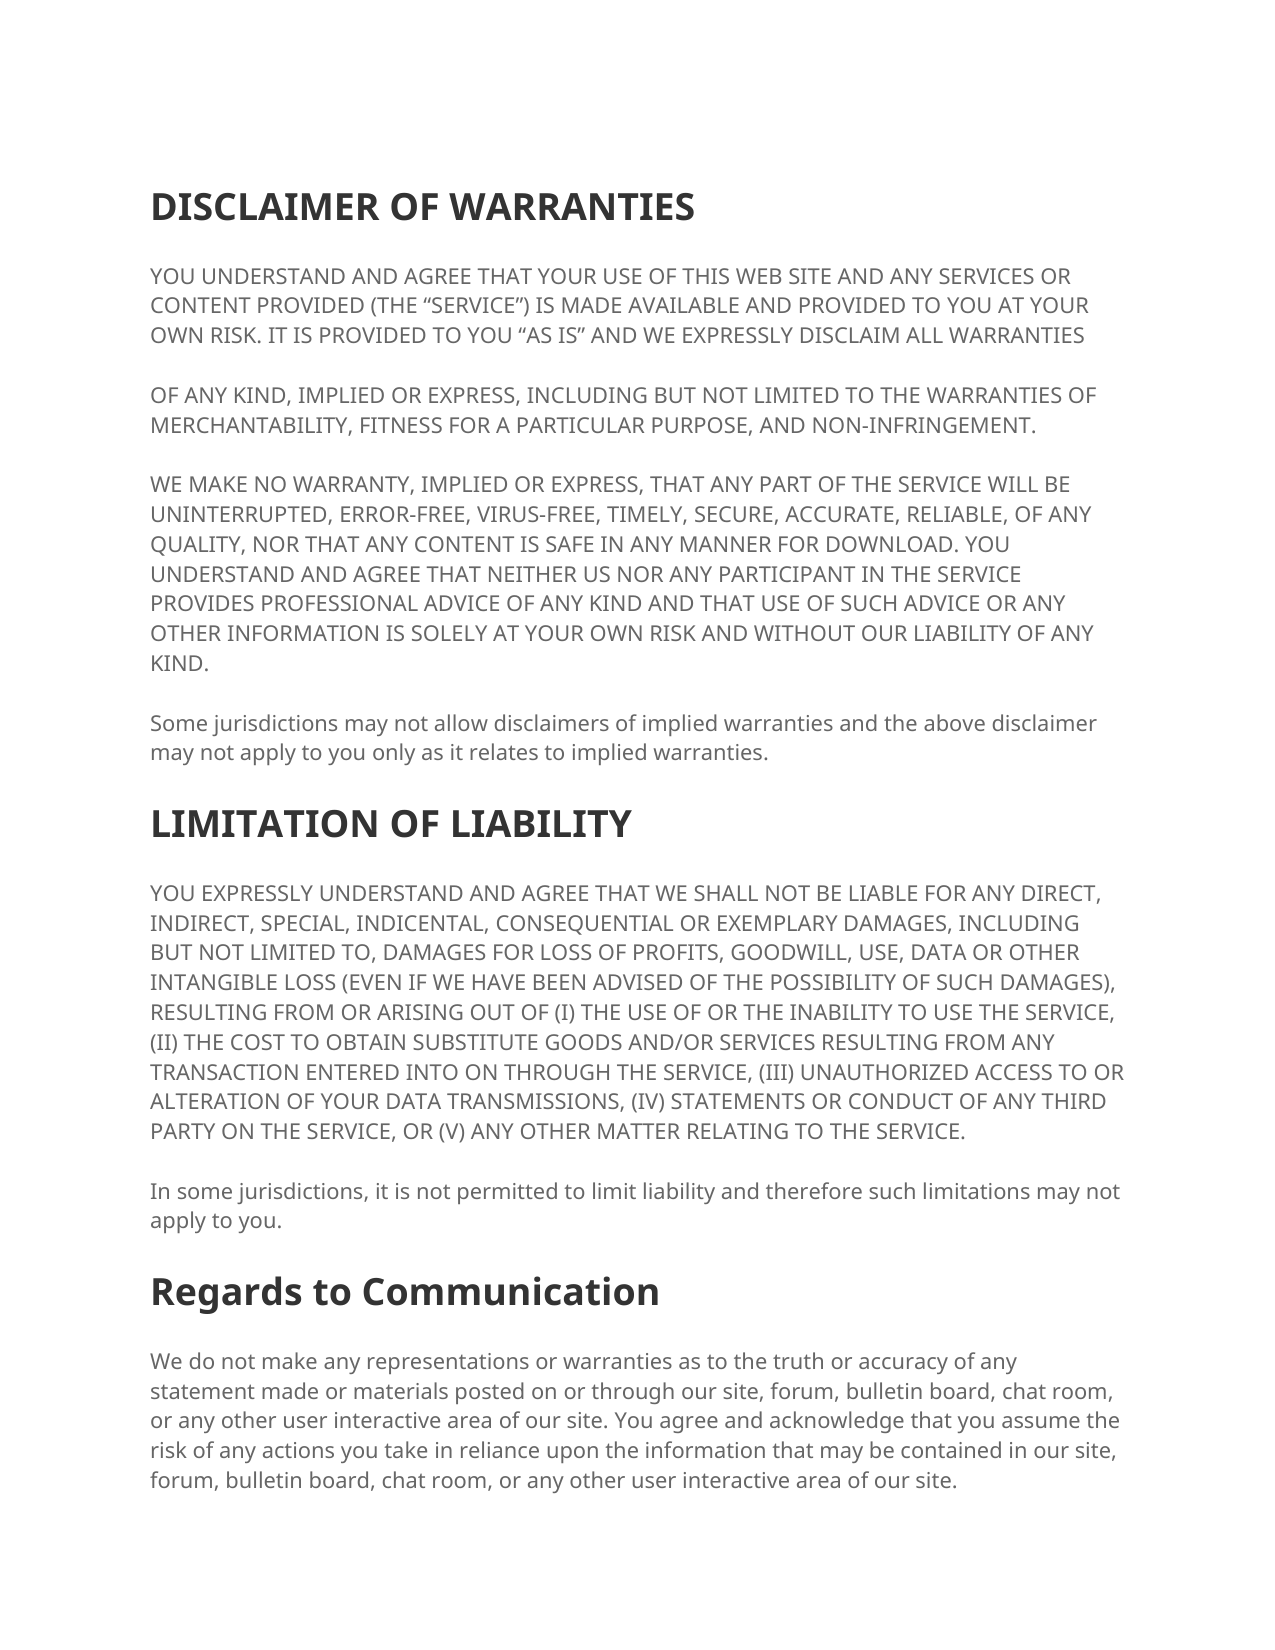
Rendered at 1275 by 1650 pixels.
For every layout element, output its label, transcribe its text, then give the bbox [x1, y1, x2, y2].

text Some jurisdictions may not allow disclaimers of implied warranties and the above disclaimer may not apply to you only as it relates to implied warranties. [150, 707, 1125, 767]
text YOU EXPRESSLY UNDERSTAND AND AGREE THAT WE SHALL NOT BE LIABLE FOR ANY DIRECT, INDIRECT, SPECIAL, INDICENTAL, CONSEQUENTIAL OR EXEMPLARY DAMAGES, INCLUDING BUT NOT LIMITED TO, DAMAGES FOR LOSS OF PROFITS, GOODWILL, USE, DATA OR OTHER INTANGIBLE LOSS (EVEN IF WE HAVE BEEN ADVISED OF THE POSSIBILITY OF SUCH DAMAGES), RESULTING FROM OR ARISING OUT OF (I) THE USE OF OR THE INABILITY TO USE THE SERVICE, (II) THE COST TO OBTAIN SUBSTITUTE GOODS AND/OR SERVICES RESULTING FROM ANY TRANSACTION ENTERED INTO ON THROUGH THE SERVICE, (III) UNAUTHORIZED ACCESS TO OR ALTERATION OF YOUR DATA TRANSMISSIONS, (IV) STATEMENTS OR CONDUCT OF ANY THIRD PARTY ON THE SERVICE, OR (V) ANY OTHER MATTER RELATING TO THE SERVICE. [150, 878, 1125, 1146]
text DISCLAIMER OF WARRANTIES [150, 180, 1125, 231]
text In some jurisdictions, it is not permitted to limit liability and therefore such limitations may not apply to you. [150, 1176, 1125, 1235]
text OF ANY KIND, IMPLIED OR EXPRESS, INCLUDING BUT NOT LIMITED TO THE WARRANTIES OF MERCHANTABILITY, FITNESS FOR A PARTICULAR PURPOSE, AND NON-INFRINGEMENT. [150, 380, 1125, 439]
text YOU UNDERSTAND AND AGREE THAT YOUR USE OF THIS WEB SITE AND ANY SERVICES OR CONTENT PROVIDED (THE “SERVICE”) IS MADE AVAILABLE AND PROVIDED TO YOU AT YOUR OWN RISK. IT IS PROVIDED TO YOU “AS IS” AND WE EXPRESSLY DISCLAIM ALL WARRANTIES [150, 261, 1125, 350]
text Regards to Communication [150, 1265, 1125, 1316]
text WE MAKE NO WARRANTY, IMPLIED OR EXPRESS, THAT ANY PART OF THE SERVICE WILL BE UNINTERRUPTED, ERROR-FREE, VIRUS-FREE, TIMELY, SECURE, ACCURATE, RELIABLE, OF ANY QUALITY, NOR THAT ANY CONTENT IS SAFE IN ANY MANNER FOR DOWNLOAD. YOU UNDERSTAND AND AGREE THAT NEITHER US NOR ANY PARTICIPANT IN THE SERVICE PROVIDES PROFESSIONAL ADVICE OF ANY KIND AND THAT USE OF SUCH ADVICE OR ANY OTHER INFORMATION IS SOLELY AT YOUR OWN RISK AND WITHOUT OUR LIABILITY OF ANY KIND. [150, 469, 1125, 678]
text We do not make any representations or warranties as to the truth or accuracy of any statement made or materials posted on or through our site, forum, bulletin board, chat room, or any other user interactive area of our site. You agree and acknowledge that you assume the risk of any actions you take in reliance upon the information that may be contained in our site, forum, bulletin board, chat room, or any other user interactive area of our site. [150, 1346, 1125, 1495]
text LIMITATION OF LIABILITY [150, 797, 1125, 848]
